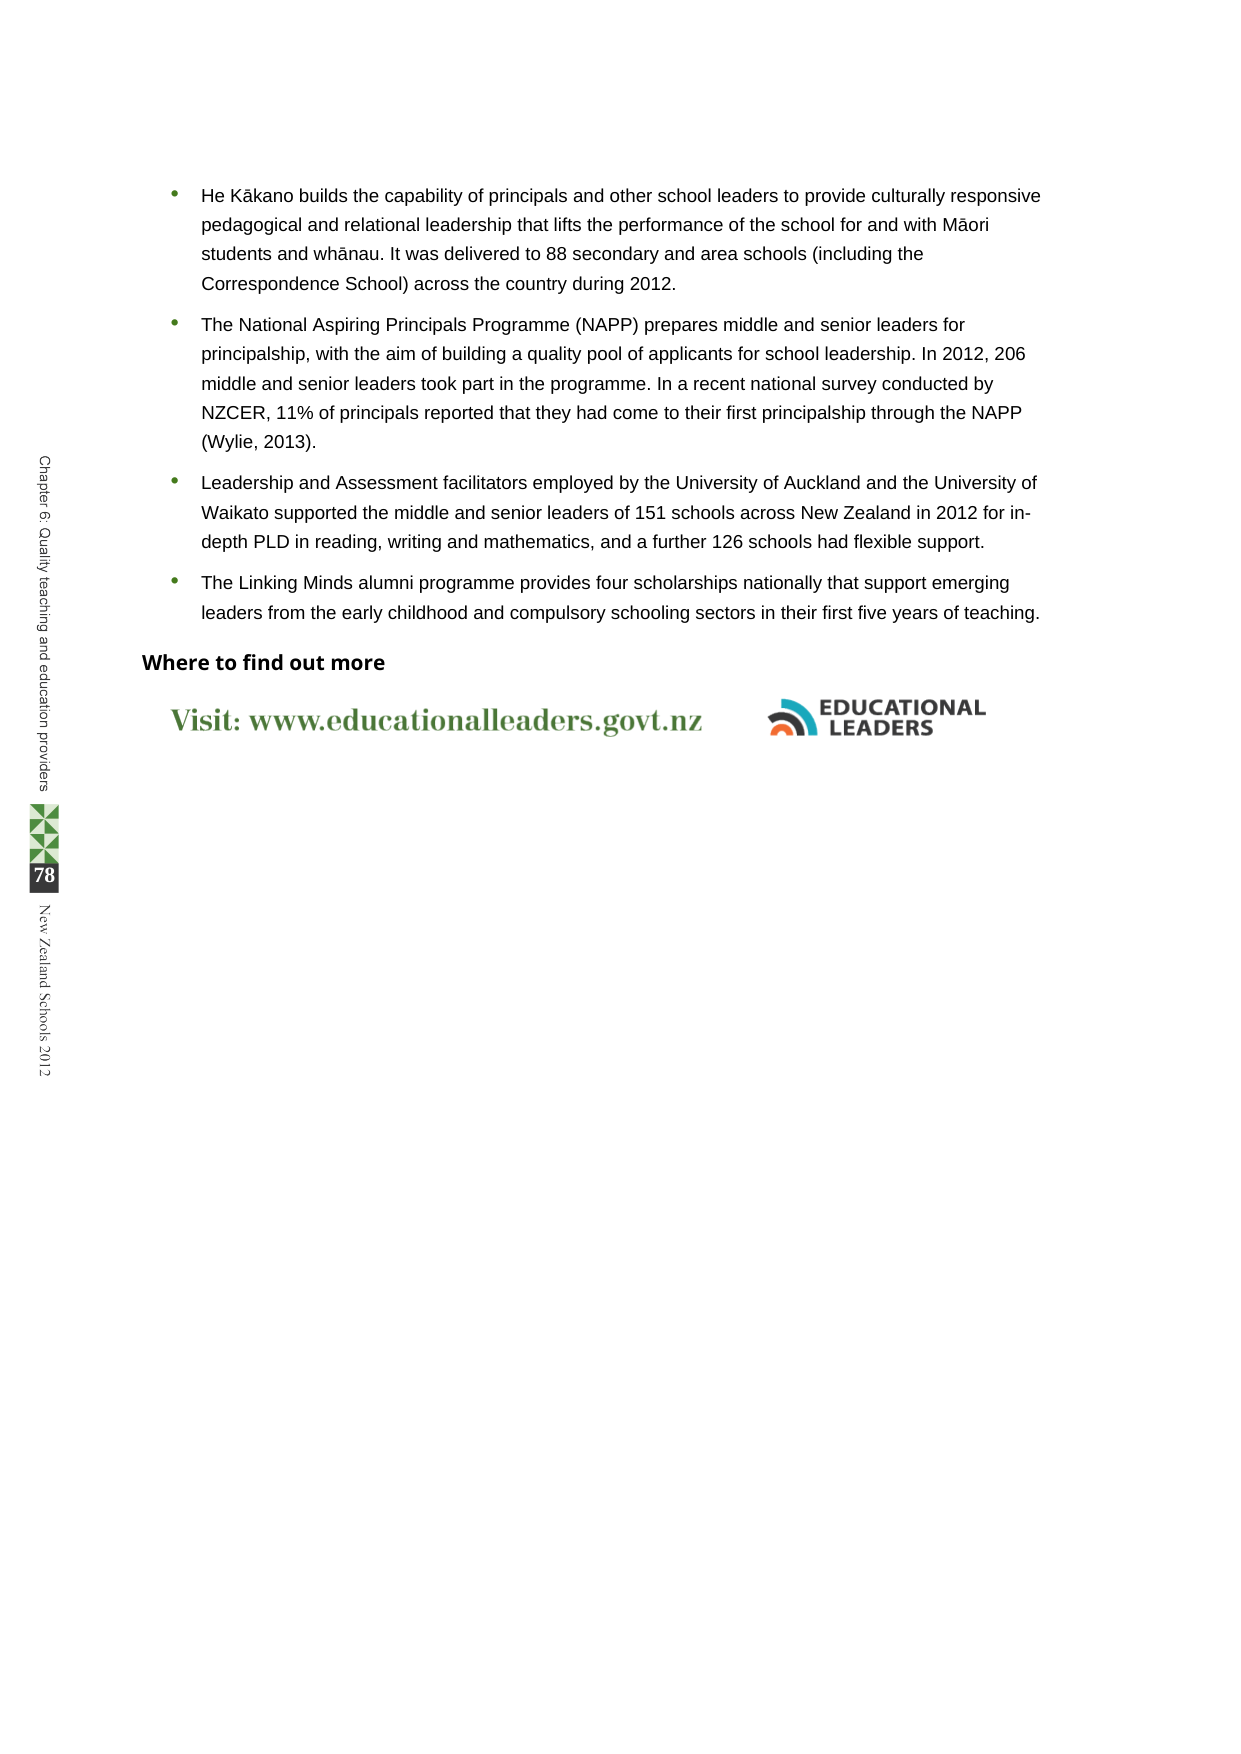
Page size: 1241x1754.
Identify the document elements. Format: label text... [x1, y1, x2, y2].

text The Linking Minds alumni programme provides four scholarships nationally that support emerging leaders from the early childhood and compulsory schooling sectors in their first five years of teaching. [171, 565, 1063, 623]
picture [141, 688, 1063, 750]
text The National Aspiring Principals Programme (NAPP) prepares middle and senior leaders for principalship, with the aim of building a quality pool of applicants for school leadership. In 2012, 206 middle and senior leaders took part in the programme. In a recent national survey conducted by NZCER, 11% of principals reported that they had come to their first principalship through the NAPP (Wylie, 2013). [171, 306, 1063, 452]
text Leadership and Assessment facilitators employed by the University of Auckland and the University of Waikato supported the middle and senior leaders of 151 schools across New Zealand in 2012 for in-depth PLD in reading, writing and mathematics, and a further 126 schools had flexible support. [171, 465, 1063, 552]
picture [29, 455, 59, 1077]
text He Kākano builds the capability of principals and other school leaders to provide culturally responsive pedagogical and relational leadership that lifts the performance of the school for and with Māori students and whānau. It was delivered to 88 secondary and area schools (including the Correspondence School) across the country during 2012. [171, 177, 1063, 294]
subtitle Where to find out more [142, 648, 1063, 676]
